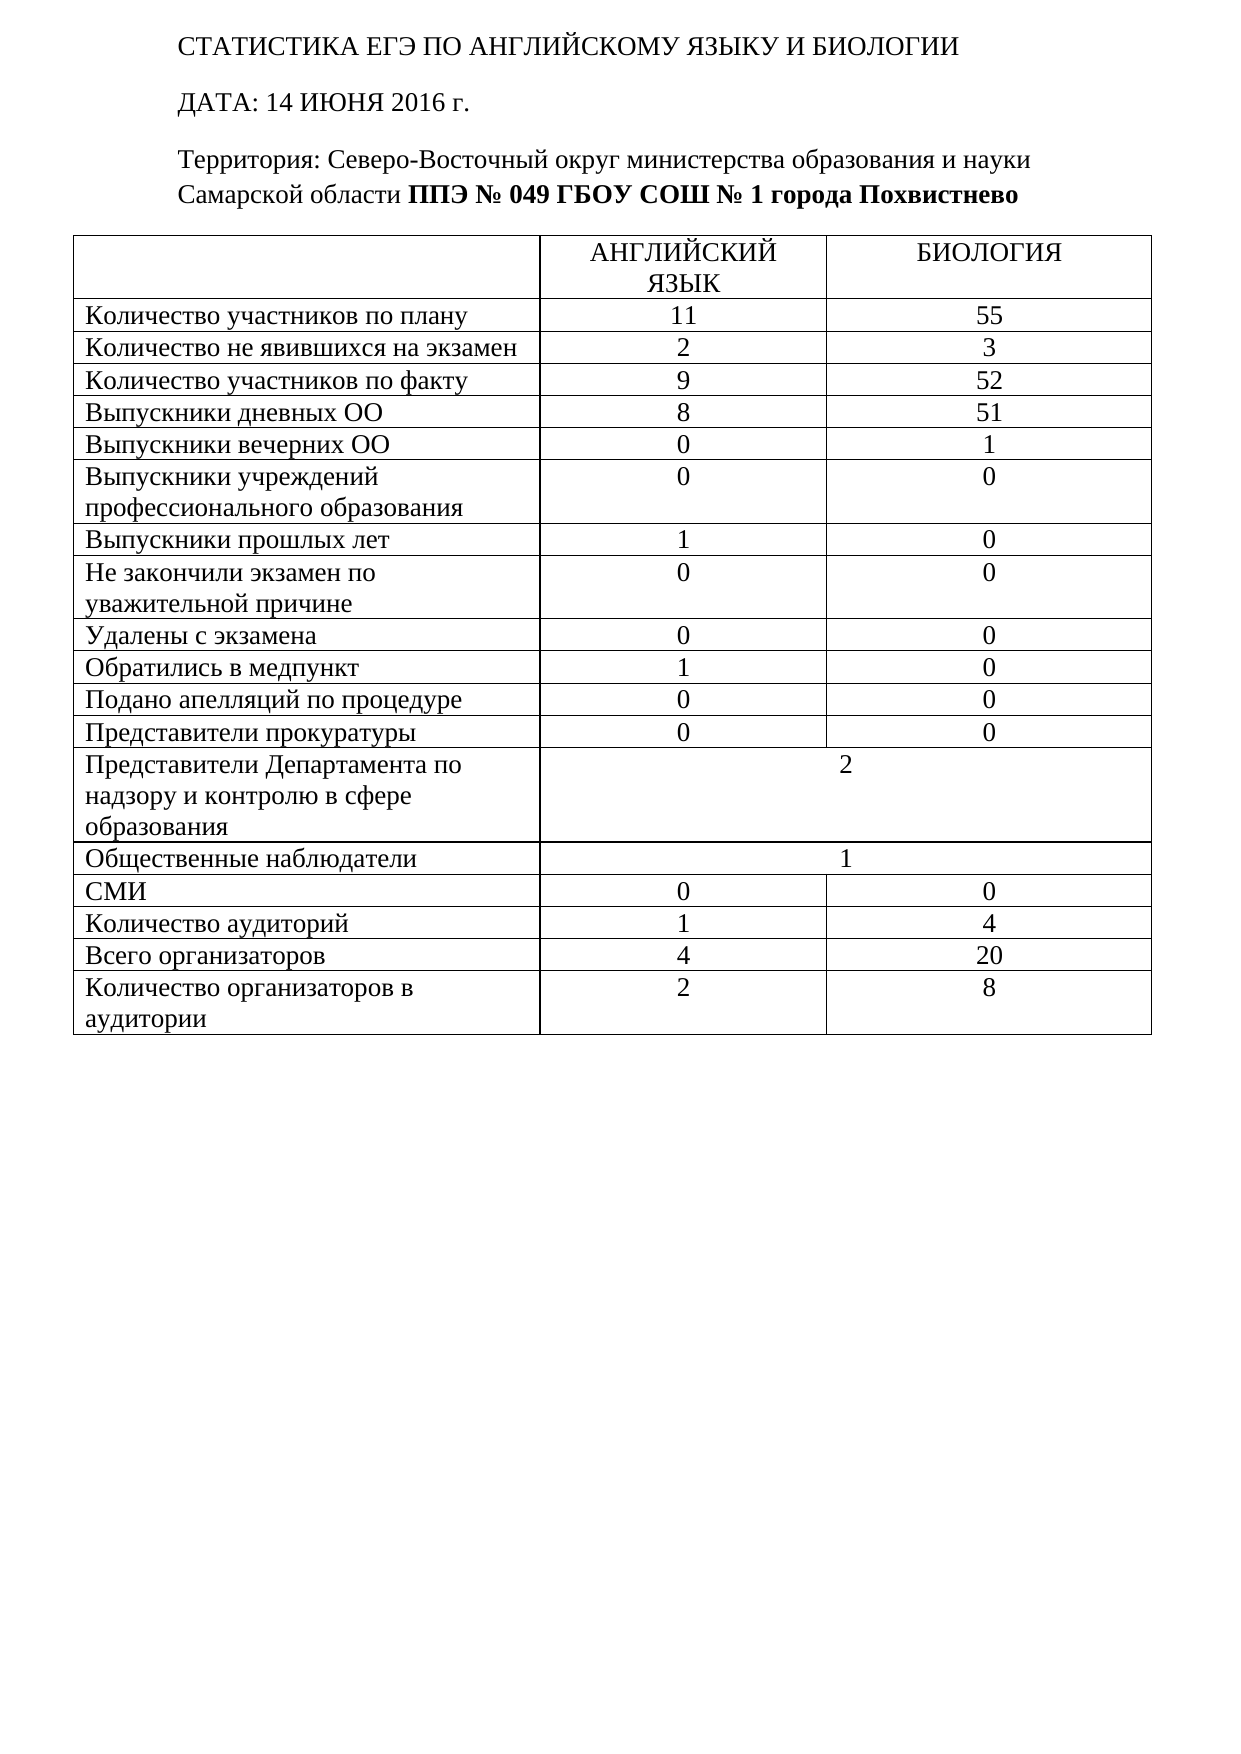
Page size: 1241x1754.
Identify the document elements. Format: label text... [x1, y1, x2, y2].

table_cell 0 [827, 875, 1151, 906]
table_cell 0 [541, 875, 826, 906]
table_cell Выпускники дневных ОО [74, 396, 539, 427]
table_cell 0 [827, 619, 1151, 650]
table_cell 0 [541, 684, 826, 715]
table_cell 0 [827, 651, 1151, 682]
table_cell 4 [827, 907, 1151, 938]
table_cell 8 [827, 971, 1151, 1033]
table_cell 1 [541, 524, 826, 555]
table_cell 2 [541, 748, 1151, 841]
table_cell СМИ [74, 875, 539, 906]
table_cell Количество организаторов в аудитории [74, 971, 539, 1033]
table_cell Выпускники вечерних ОО [74, 428, 539, 459]
table_cell Представители Департамента по надзору и контролю в сфере образования [74, 748, 539, 841]
table_cell 3 [827, 332, 1151, 363]
table_cell Не закончили экзамен по уважительной причине [74, 556, 539, 618]
text ДАТА: 14 ИЮНЯ 2016 г. [177, 86, 1152, 117]
table_cell Удалены с экзамена [74, 619, 539, 650]
table_cell 11 [541, 299, 826, 331]
table_cell Выпускники учреждений профессионального образования [74, 460, 539, 523]
text Территория: Северо-Восточный округ министерства образования и науки Самарской области ППЭ № 049 ГБОУ СОШ № 1 города Похвистнево [177, 143, 1152, 209]
table_cell Выпускники прошлых лет [74, 524, 539, 555]
table_cell 0 [827, 716, 1151, 747]
table_cell Подано апелляций по процедуре [74, 684, 539, 715]
table_cell 0 [827, 556, 1151, 618]
table_cell 2 [541, 971, 826, 1033]
table_cell 2 [541, 332, 826, 363]
table_cell 8 [541, 396, 826, 427]
table_cell Количество участников по факту [74, 364, 539, 395]
table_cell Всего организаторов [74, 939, 539, 970]
table_cell 1 [541, 907, 826, 938]
table_cell 0 [541, 619, 826, 650]
table_header АНГЛИЙСКИЙ ЯЗЫК [541, 236, 826, 298]
table_cell 20 [827, 939, 1151, 970]
table_cell 1 [541, 843, 1151, 873]
table_cell Обратились в медпункт [74, 651, 539, 682]
table_cell 52 [827, 364, 1151, 395]
table_header [74, 236, 539, 298]
table_cell Общественные наблюдатели [74, 843, 539, 873]
table_cell Количество не явившихся на экзамен [74, 332, 539, 363]
text СТАТИСТИКА ЕГЭ ПО АНГЛИЙСКОМУ ЯЗЫКУ И БИОЛОГИИ [177, 29, 1152, 61]
table_cell 0 [541, 460, 826, 523]
table_cell 51 [827, 396, 1151, 427]
table_cell 0 [827, 524, 1151, 555]
table_cell 0 [827, 684, 1151, 715]
table_cell 0 [541, 716, 826, 747]
table_cell 55 [827, 299, 1151, 331]
table_cell 9 [541, 364, 826, 395]
table_cell 1 [541, 651, 826, 682]
table_cell Количество участников по плану [74, 299, 539, 331]
table_cell Количество аудиторий [74, 907, 539, 938]
table_cell 0 [827, 460, 1151, 523]
table_cell Представители прокуратуры [74, 716, 539, 747]
table_cell 1 [827, 428, 1151, 459]
table_cell 4 [541, 939, 826, 970]
table_header БИОЛОГИЯ [827, 236, 1151, 298]
table_cell 0 [541, 428, 826, 459]
table_cell 0 [541, 556, 826, 618]
